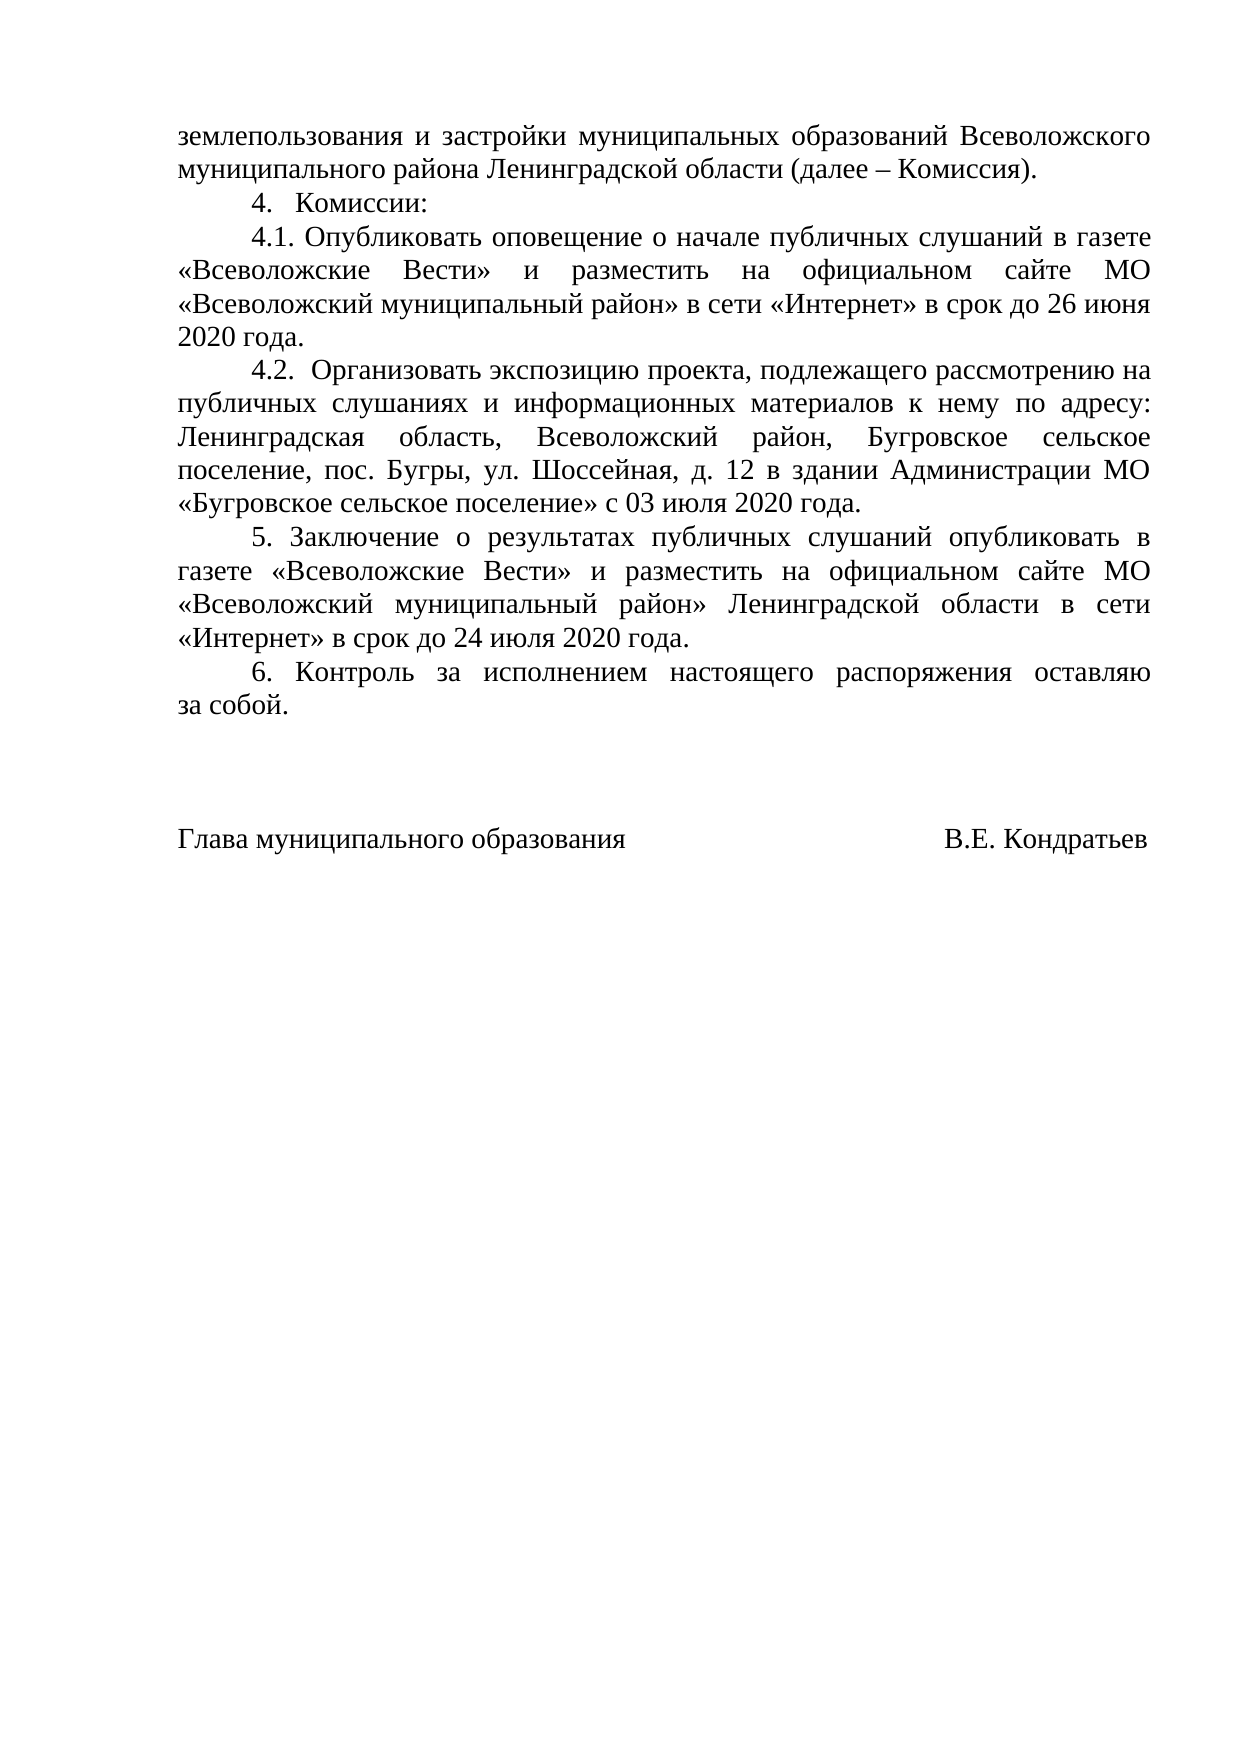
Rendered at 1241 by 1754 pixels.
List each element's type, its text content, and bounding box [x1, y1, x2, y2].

text 4.2. Организовать экспозицию проекта, подлежащего рассмотрению на публичных слушаниях и информационных материалов к нему по адресу: Ленинградская область, Всеволожский район, Бугровское сельское поселение, пос. Бугры, ул. Шоссейная, д. 12 в здании Администрации МО «Бугровское сельское поселение» с 03 июля 2020 года. [177, 353, 1152, 519]
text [177, 118, 1152, 185]
text 5. Заключение о результатах публичных слушаний опубликовать в газете «Всеволожские Вести» и разместить на официальном сайте МО «Всеволожский муниципальный район» Ленинградской области в сети «Интернет» в срок до 24 июля 2020 года. [177, 519, 1152, 654]
text 4.1. Опубликовать оповещение о начале публичных слушаний в газете «Всеволожские Вести» и разместить на официальном сайте МО «Всеволожский муниципальный район» в сети «Интернет» в срок до 26 июня 2020 года. [177, 219, 1152, 353]
text Глава муниципального образования В.Е. Кондратьев [177, 821, 1152, 855]
text 4. Комиссии: [177, 185, 1152, 219]
text 6. Контроль за исполнением настоящего распоряжения оставляю за собой. [177, 654, 1152, 721]
